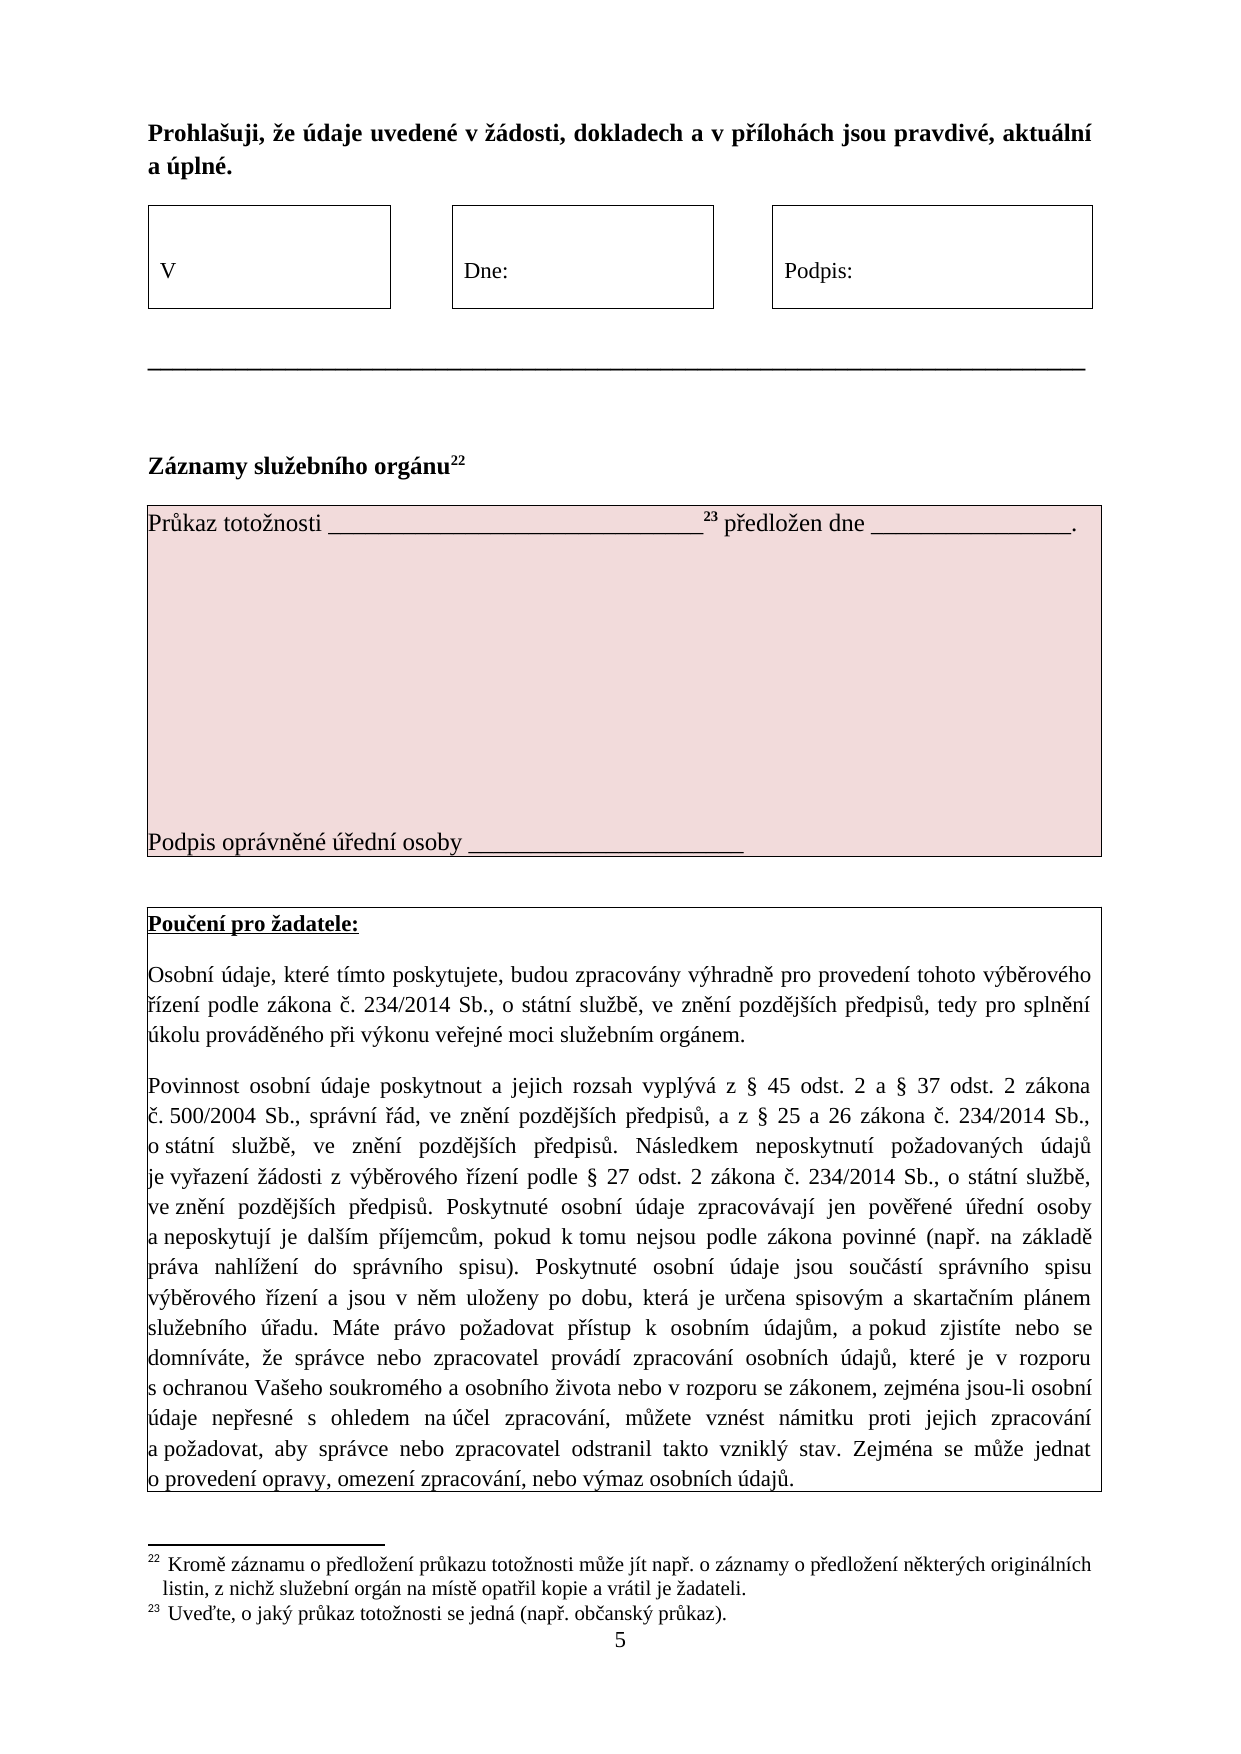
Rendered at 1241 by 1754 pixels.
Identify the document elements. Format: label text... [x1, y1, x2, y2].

text Záznamy služebního orgánu [148, 451, 1092, 480]
text Podpis oprávněné úřední osoby ______________________ [148, 824, 1101, 856]
table_header V [149, 206, 390, 308]
text ___________________________________________________________________________ [148, 344, 1092, 372]
table_header Podpis: [773, 206, 1092, 308]
text Povinnost osobní údaje poskytnout a jejich rozsah vyplývá z § 45 odst. 2 a § 37 odst. 2 zákona č. 500/2004 Sb., správní řád, ve znění pozdějších předpisů, a z § 25 a 26 zákona č. 234/2014 Sb., o státní službě, ve znění pozdějších předpisů. Následkem neposkytnutí požadovaných údajů je vyřazení žádosti z výběrového řízení podle § 27 odst. 2 zákona č. 234/2014 Sb., o státní službě, ve znění pozdějších předpisů. Poskytnuté osobní údaje zpracovávají jen pověřené úřední osoby a neposkytují je dalším příjemcům, pokud k tomu nejsou podle zákona povinné (např. na základě práva nahlížení do správního spisu). Poskytnuté osobní údaje jsou součástí správního spisu výběrového řízení a jsou v něm uloženy po dobu, která je určena spisovým a skartačním plánem služebního úřadu. Máte právo požadovat přístup k osobním údajům, a pokud zjistíte nebo se domníváte, že správce nebo zpracovatel provádí zpracování osobních údajů, které je v rozporu s ochranou Vašeho soukromého a osobního života nebo v rozporu se zákonem, zejména jsou-li osobní údaje nepřesné s ohledem na účel zpracování, můžete vznést námitku proti jejich zpracování a požadovat, aby správce nebo zpracovatel odstranil takto vzniklý stav. Zejména se může jednat o provedení opravy, omezení zpracování, nebo výmaz osobních údajů. [148, 1069, 1101, 1491]
table_header [714, 205, 772, 308]
table_header Dne: [453, 206, 713, 308]
text Průkaz totožnosti ______________________________ předložen dne ________________. [148, 506, 1101, 537]
table_header [391, 205, 452, 308]
text Osobní údaje, které tímto poskytujete, budou zpracovány výhradně pro provedení tohoto výběrového řízení podle zákona č. 234/2014 Sb., o státní službě, ve znění pozdějších předpisů, tedy pro splnění úkolu prováděného při výkonu veřejné moci služebním orgánem. [148, 958, 1101, 1047]
text Poučení pro žadatele: [148, 908, 1101, 936]
text Prohlašuji, že údaje uvedené v žádosti, dokladech a v přílohách jsou pravdivé, aktuální a úplné. [148, 118, 1092, 180]
